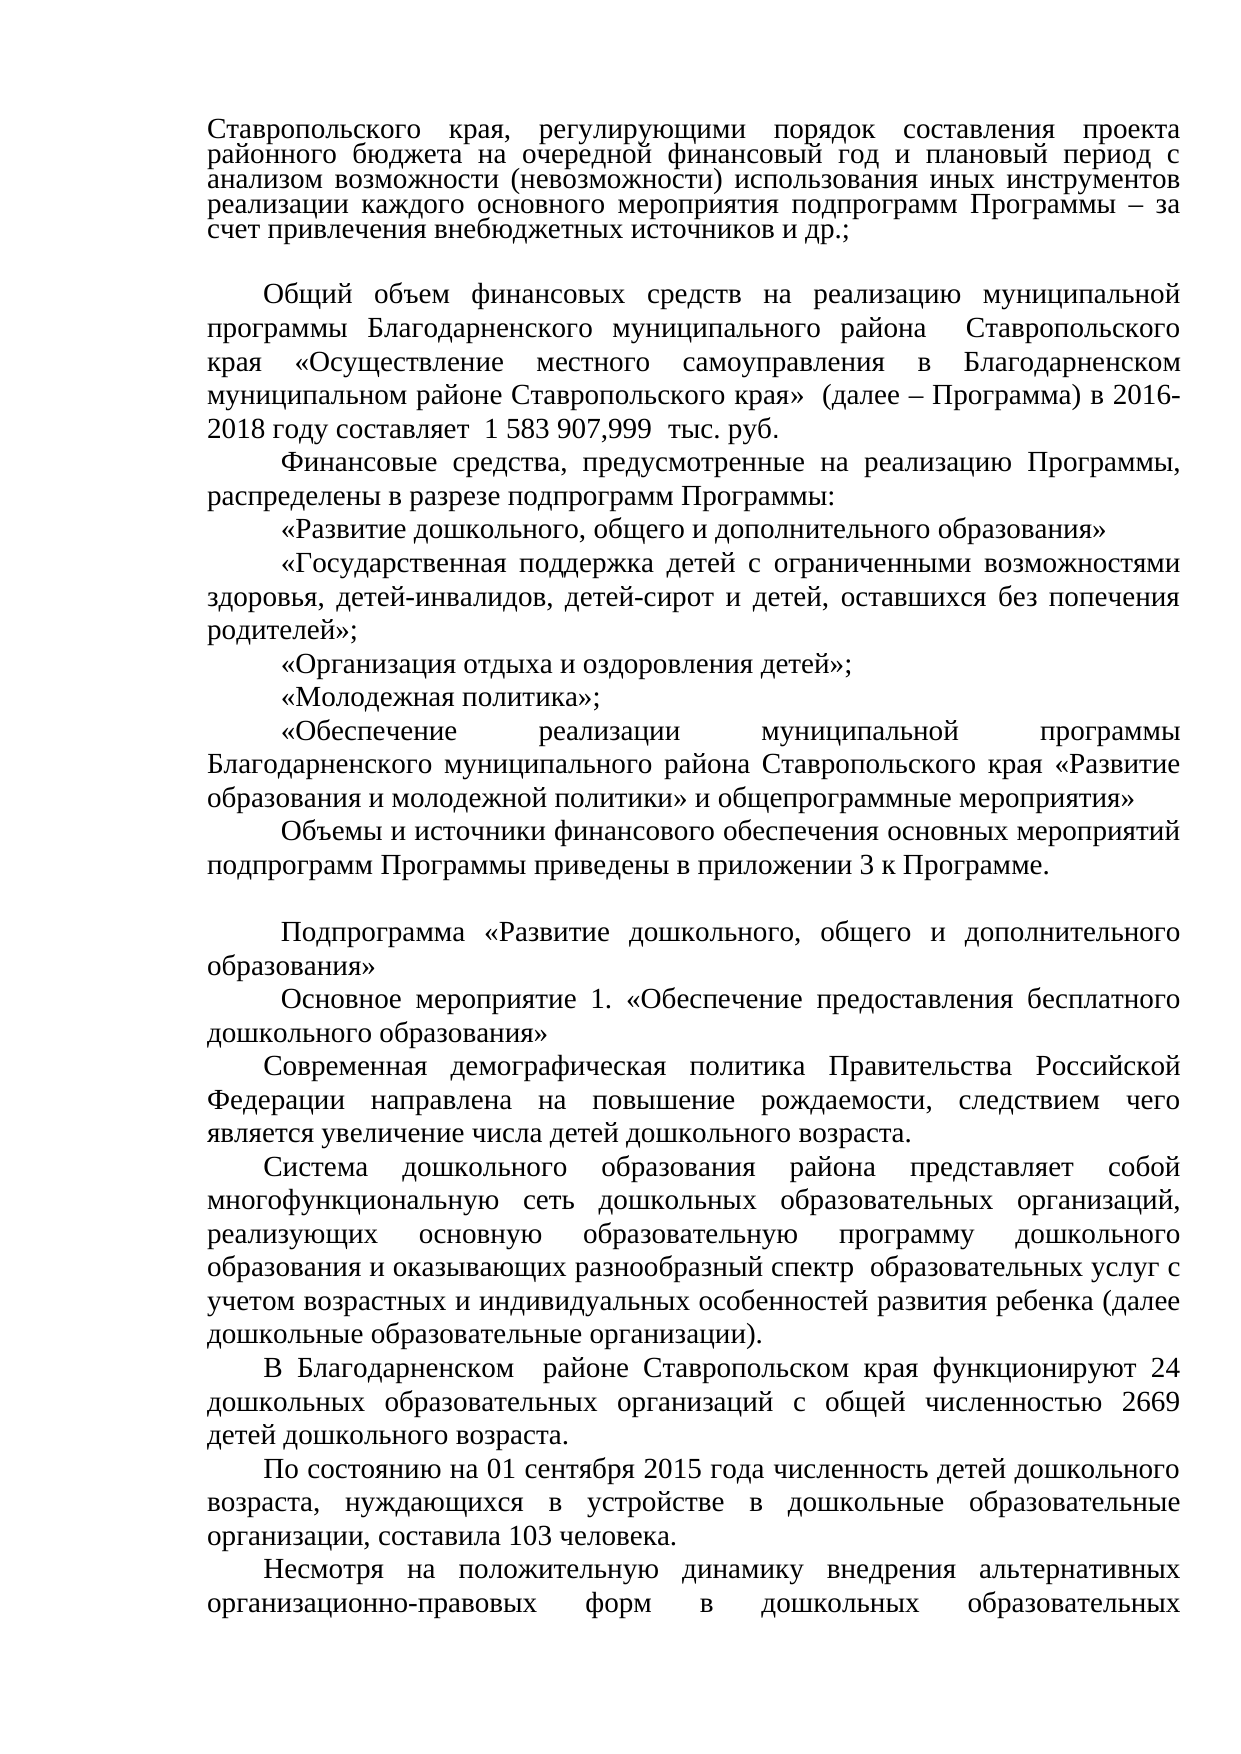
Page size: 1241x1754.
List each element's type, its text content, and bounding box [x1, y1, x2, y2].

text Основное мероприятие 1. «Обеспечение предоставления бесплатного дошкольного образования» [207, 981, 1181, 1048]
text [207, 1551, 1181, 1618]
text «Обеспечение реализации муниципальной программы Благодарненского муниципального района Ставропольского края «Развитие образования и молодежной политики» и общепрограммные мероприятия» [207, 713, 1181, 813]
text Подпрограмма «Развитие дошкольного, общего и дополнительного образования» [207, 914, 1181, 981]
text Общий объем финансовых средств на реализацию муниципальной программы Благодарненского муниципального района Ставропольского края «Осуществление местного самоуправления в Благодарненском муниципальном районе Ставропольского края» (далее – Программа) в 2016-2018 году составляет 1 583 907,999 тыс. руб. [207, 277, 1181, 444]
text Современная демографическая политика Правительства Российской Федерации направлена на повышение рождаемости, следствием чего является увеличение числа детей дошкольного возраста. [207, 1048, 1181, 1149]
text «Развитие дошкольного, общего и дополнительного образования» [207, 512, 1181, 545]
text «Организация отдыха и оздоровления детей»; [207, 646, 1181, 679]
text «Государственная поддержка детей с ограниченными возможностями здоровья, детей-инвалидов, детей-сирот и детей, оставшихся без попечения родителей»; [207, 545, 1181, 646]
text По состоянию на 01 сентября 2015 года численность детей дошкольного возраста, нуждающихся в устройстве в дошкольные образовательные организации, составила 103 человека. [207, 1451, 1181, 1551]
text Финансовые средства, предусмотренные на реализацию Программы, распределены в разрезе подпрограмм Программы: [207, 444, 1181, 512]
text Система дошкольного образования района представляет собой многофункциональную сеть дошкольных образовательных организаций, реализующих основную образовательную программу дошкольного образования и оказывающих разнообразный спектр образовательных услуг с учетом возрастных и индивидуальных особенностей развития ребенка (далее дошкольные образовательные организации). [207, 1149, 1181, 1350]
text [207, 118, 1181, 243]
text В Благодарненском районе Ставропольском края функционируют 24 дошкольных образовательных организаций с общей численностью 2669 детей дошкольного возраста. [207, 1350, 1181, 1451]
text Объемы и источники финансового обеспечения основных мероприятий подпрограмм Программы приведены в приложении 3 к Программе. [207, 813, 1181, 881]
text «Молодежная политика»; [207, 679, 1181, 713]
